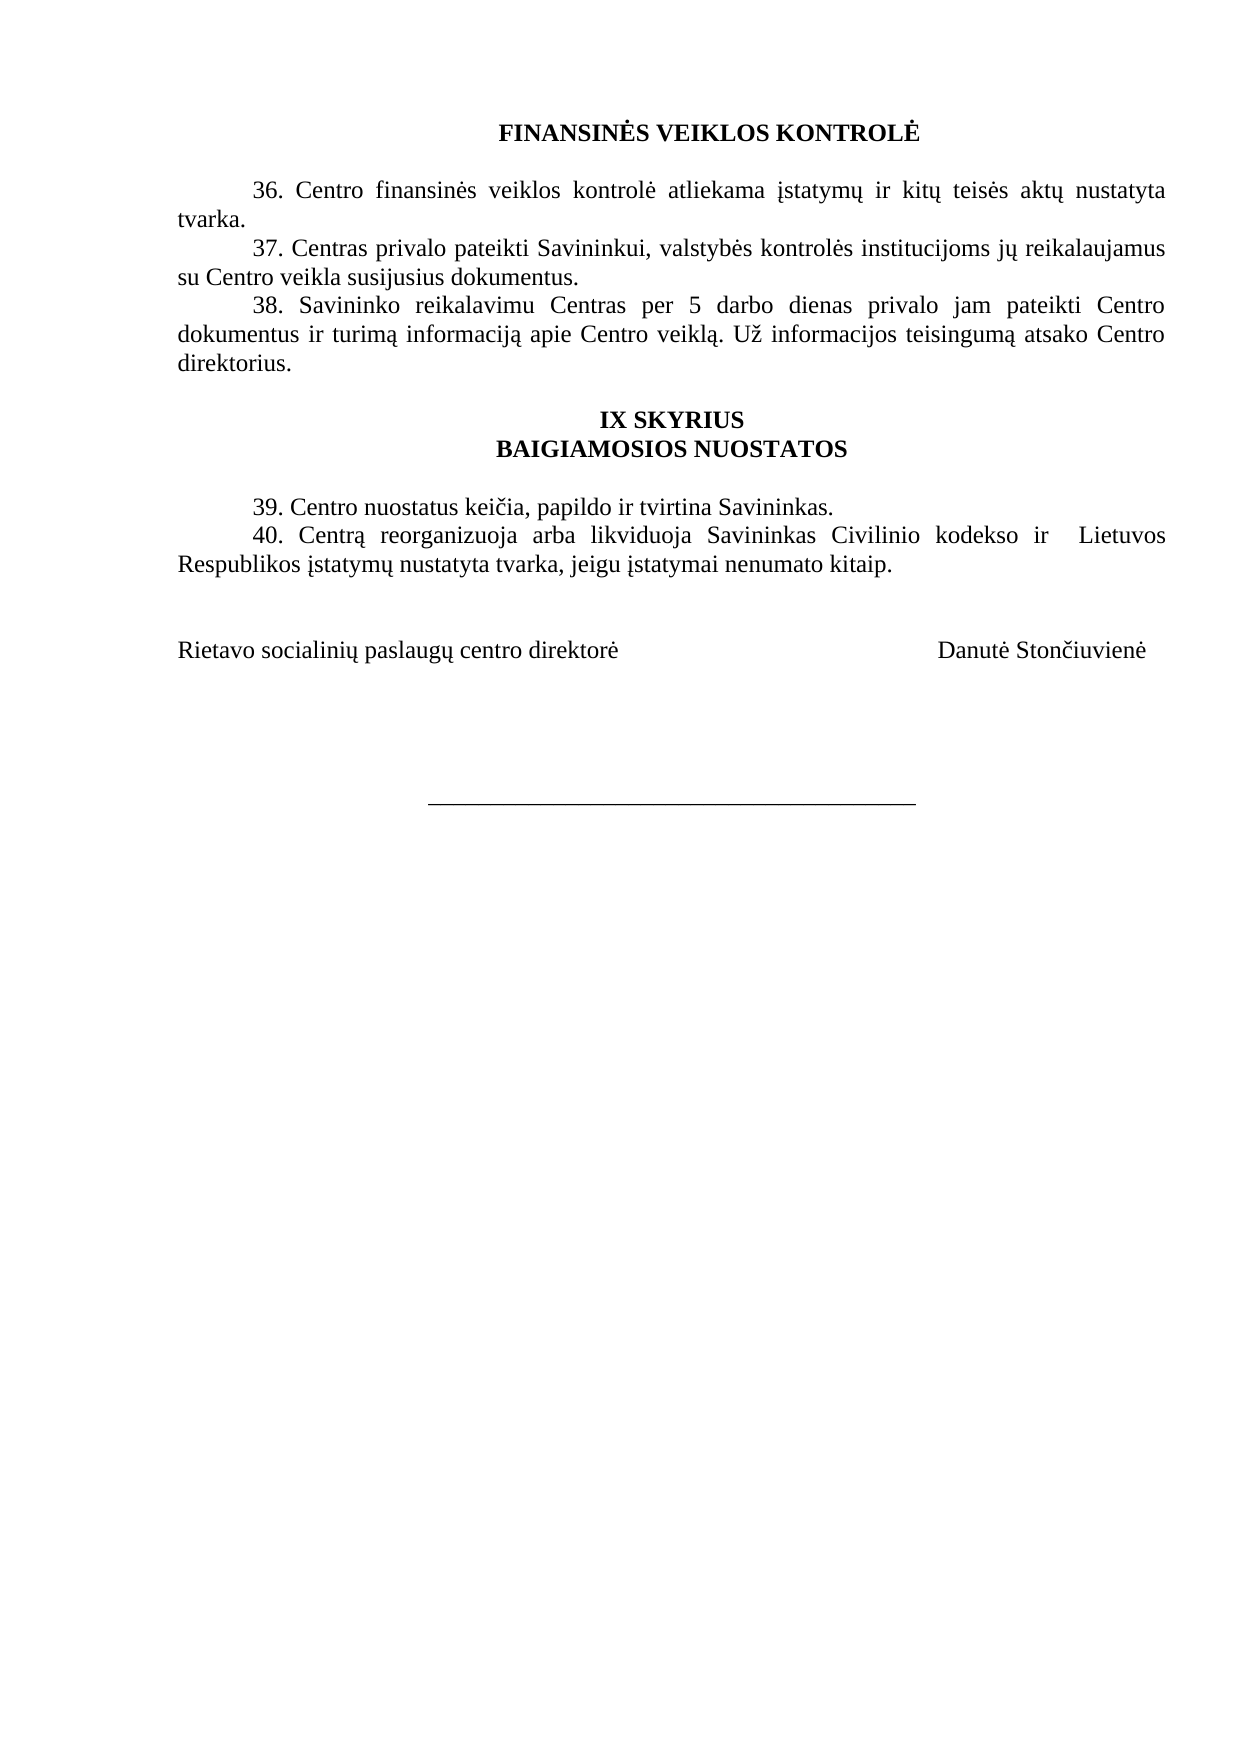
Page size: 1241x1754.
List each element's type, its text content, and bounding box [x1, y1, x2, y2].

text 40. Centrą reorganizuoja arba likviduoja Savininkas Civilinio kodekso ir Lietuvos Respublikos įstatymų nustatyta tvarka, jeigu įstatymai nenumato kitaip. [177, 521, 1166, 578]
text 36. Centro finansinės veiklos kontrolė atliekama įstatymų ir kitų teisės aktų nustatyta tvarka. [177, 176, 1166, 233]
text 39. Centro nuostatus keičia, papildo ir tvirtina Savininkas. [177, 492, 1166, 521]
text BAIGIAMOSIOS NUOSTATOS [177, 434, 1166, 463]
text IX SKYRIUS [177, 406, 1166, 434]
text FINANSINĖS VEIKLOS KONTROLĖ [177, 118, 1166, 147]
text _______________________________________ [177, 779, 1166, 808]
text Rietavo socialinių paslaugų centro direktorė Danutė Stončiuvienė [177, 636, 1166, 693]
text 37. Centras privalo pateikti Savininkui, valstybės kontrolės institucijoms jų reikalaujamus su Centro veikla susijusius dokumentus. [177, 233, 1166, 291]
text 38. Savininko reikalavimu Centras per 5 darbo dienas privalo jam pateikti Centro dokumentus ir turimą informaciją apie Centro veiklą. Už informacijos teisingumą atsako Centro direktorius. [177, 291, 1166, 377]
